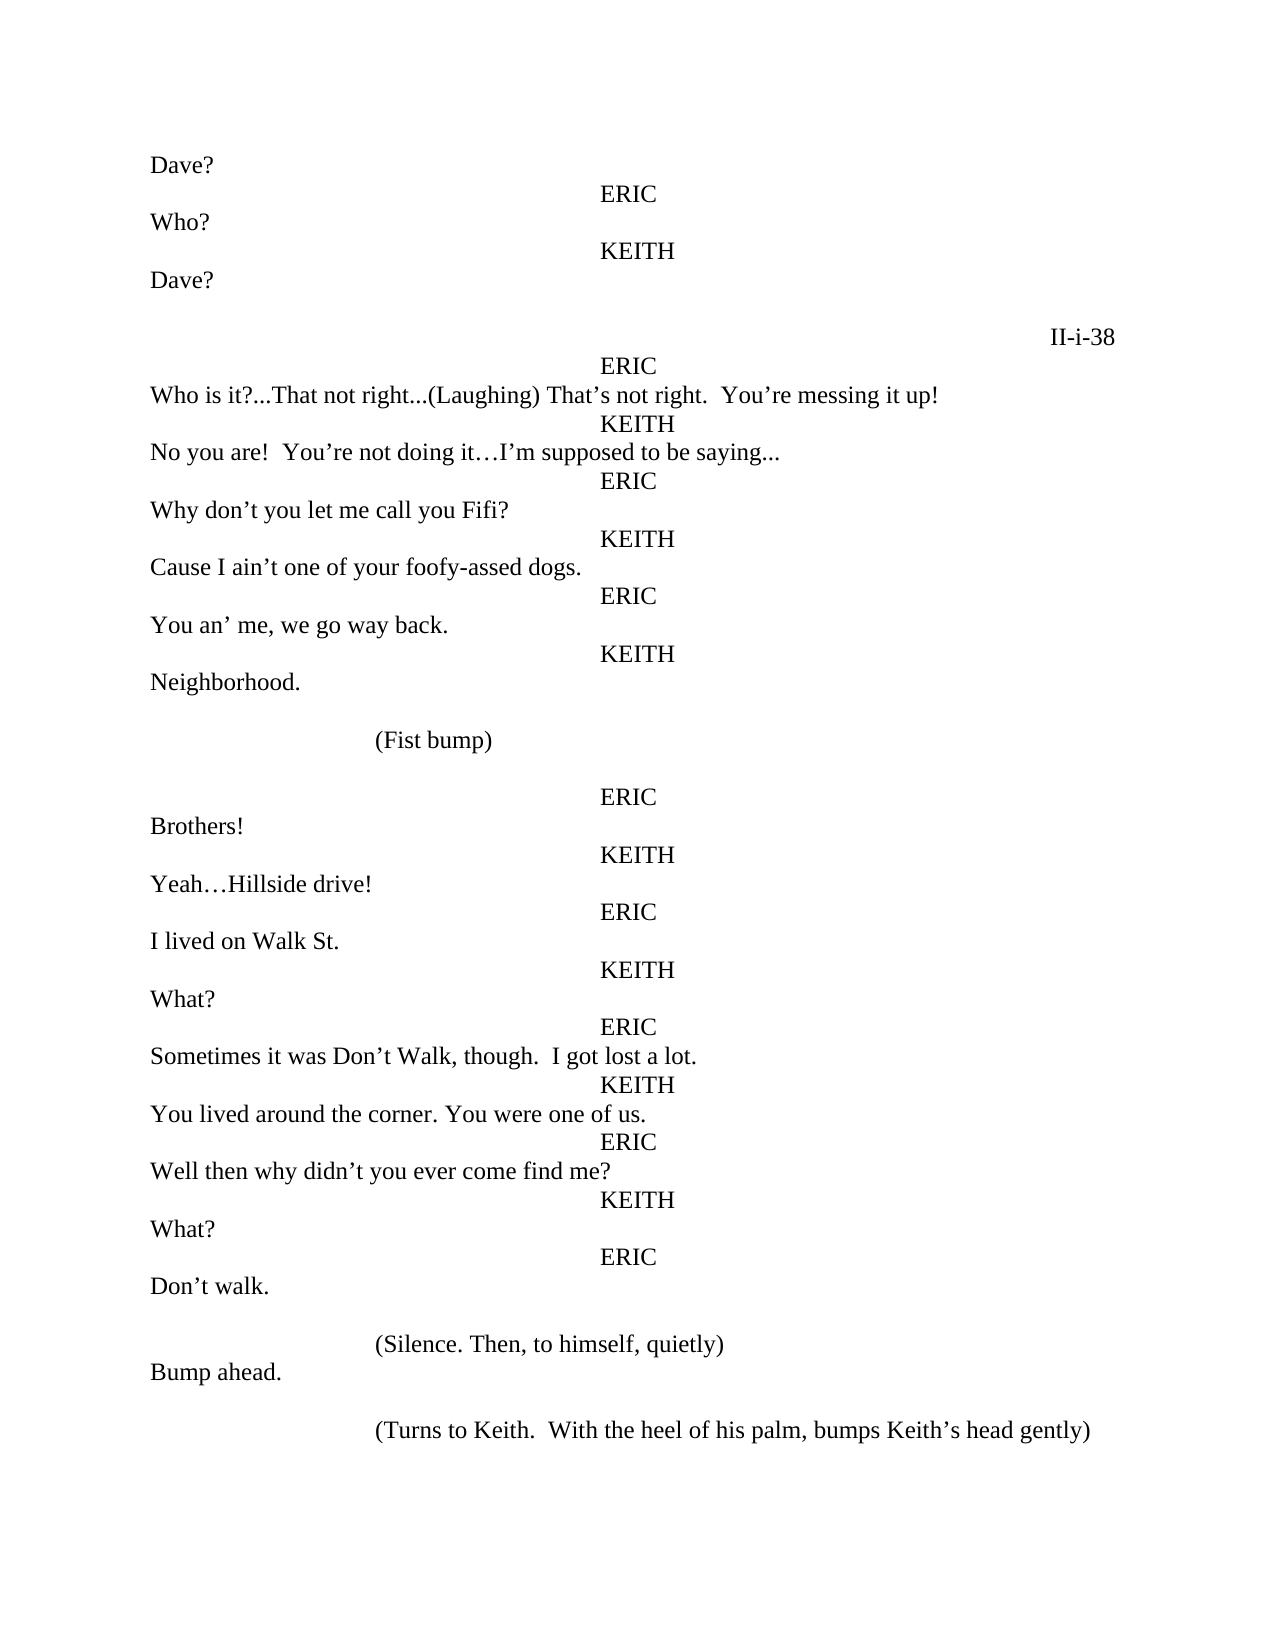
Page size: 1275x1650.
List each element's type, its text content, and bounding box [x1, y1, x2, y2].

text KEITH [150, 409, 1125, 437]
text What? [150, 984, 1125, 1012]
text ERIC [150, 351, 1125, 380]
text ERIC [150, 897, 1125, 926]
text ERIC [150, 466, 1125, 495]
text Dave? [150, 150, 1125, 179]
text You an’ me, we go way back. [150, 610, 1125, 639]
text I lived on Walk St. [150, 926, 1125, 955]
text No you are! You’re not doing it…I’m supposed to be saying... [150, 437, 1125, 466]
text KEITH [150, 524, 1125, 552]
text (Fist bump) [150, 725, 1125, 754]
text (Silence. Then, to himself, quietly) [150, 1329, 1125, 1357]
text Bump ahead. [150, 1357, 1125, 1386]
text Yeah…Hillside drive! [150, 869, 1125, 897]
text (Turns to Keith. With the heel of his palm, bumps Keith’s head gently) [150, 1415, 1125, 1444]
text Who is it?...That not right...(Laughing) That’s not right. You’re messing it up! [150, 380, 1125, 409]
text KEITH [150, 1185, 1125, 1214]
text ERIC [150, 1242, 1125, 1271]
text Dave? [150, 265, 1125, 294]
text What? [150, 1214, 1125, 1242]
text Sometimes it was Don’t Walk, though. I got lost a lot. [150, 1041, 1125, 1070]
text KEITH [150, 1070, 1125, 1099]
text II-i-38 [150, 322, 1125, 351]
text ERIC [150, 581, 1125, 610]
text Why don’t you let me call you Fifi? [150, 495, 1125, 524]
text ERIC [150, 782, 1125, 811]
text ERIC [150, 1012, 1125, 1041]
text KEITH [150, 840, 1125, 869]
text Neighborhood. [150, 667, 1125, 696]
text Cause I ain’t one of your foofy-assed dogs. [150, 552, 1125, 581]
text ERIC [150, 1127, 1125, 1156]
text Brothers! [150, 811, 1125, 840]
text Who? [150, 207, 1125, 236]
text ERIC [150, 179, 1125, 207]
text Well then why didn’t you ever come find me? [150, 1156, 1125, 1185]
text KEITH [150, 639, 1125, 667]
text KEITH [150, 955, 1125, 984]
text You lived around the corner. You were one of us. [150, 1099, 1125, 1127]
text KEITH [150, 236, 1125, 265]
text Don’t walk. [150, 1271, 1125, 1300]
